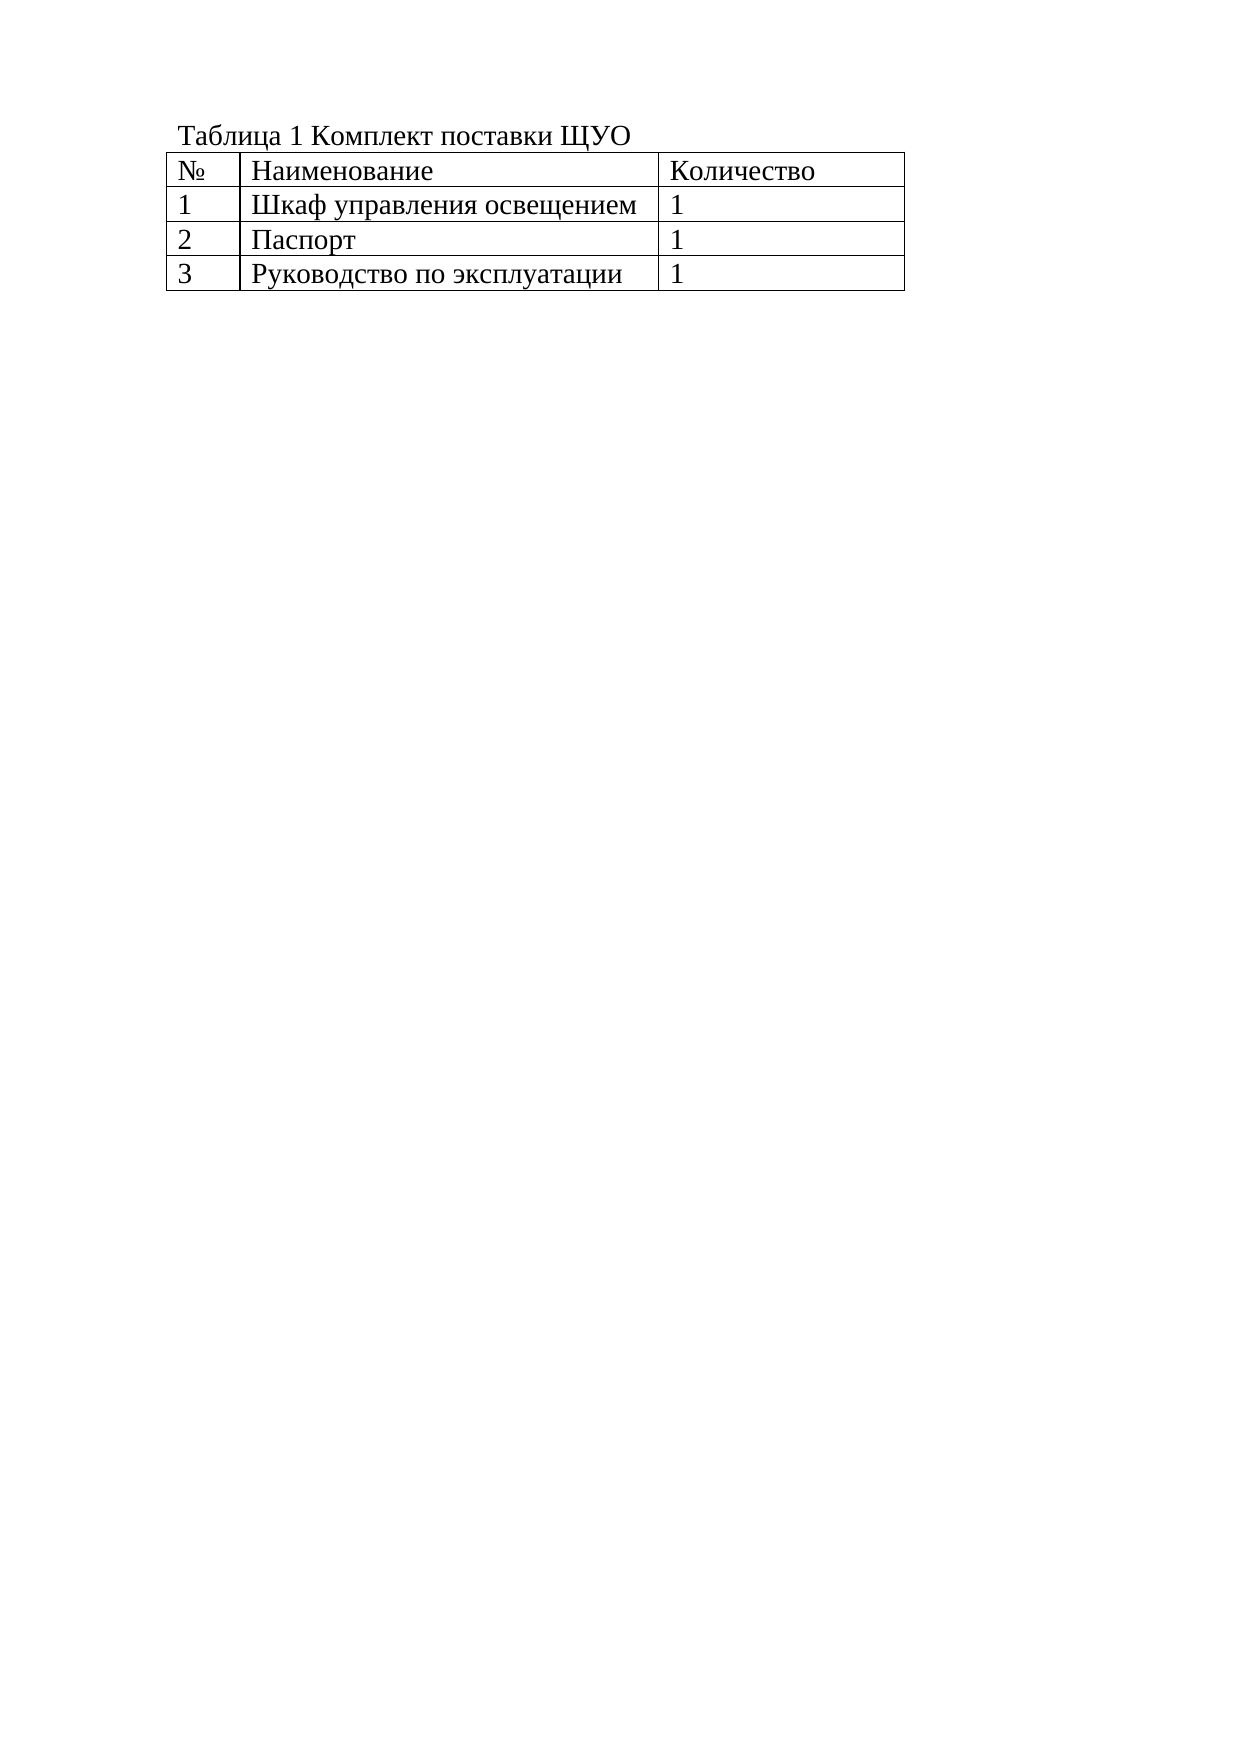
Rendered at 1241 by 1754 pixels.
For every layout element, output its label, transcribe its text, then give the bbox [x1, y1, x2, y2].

table_cell 1 [659, 187, 904, 221]
table_cell 3 [167, 256, 239, 290]
table_cell 1 [659, 222, 904, 255]
table_cell 1 [167, 187, 239, 221]
table_cell 1 [659, 256, 904, 290]
table_header Наименование [241, 153, 658, 186]
text Таблица 1 Комплект поставки ЩУО [177, 118, 1152, 152]
table_cell Паспорт [241, 222, 658, 255]
table_header № [167, 153, 239, 186]
table_header Количество [659, 153, 904, 186]
table_cell Шкаф управления освещением [241, 187, 658, 221]
table_cell 2 [167, 222, 239, 255]
table_cell Руководство по эксплуатации [241, 256, 658, 290]
